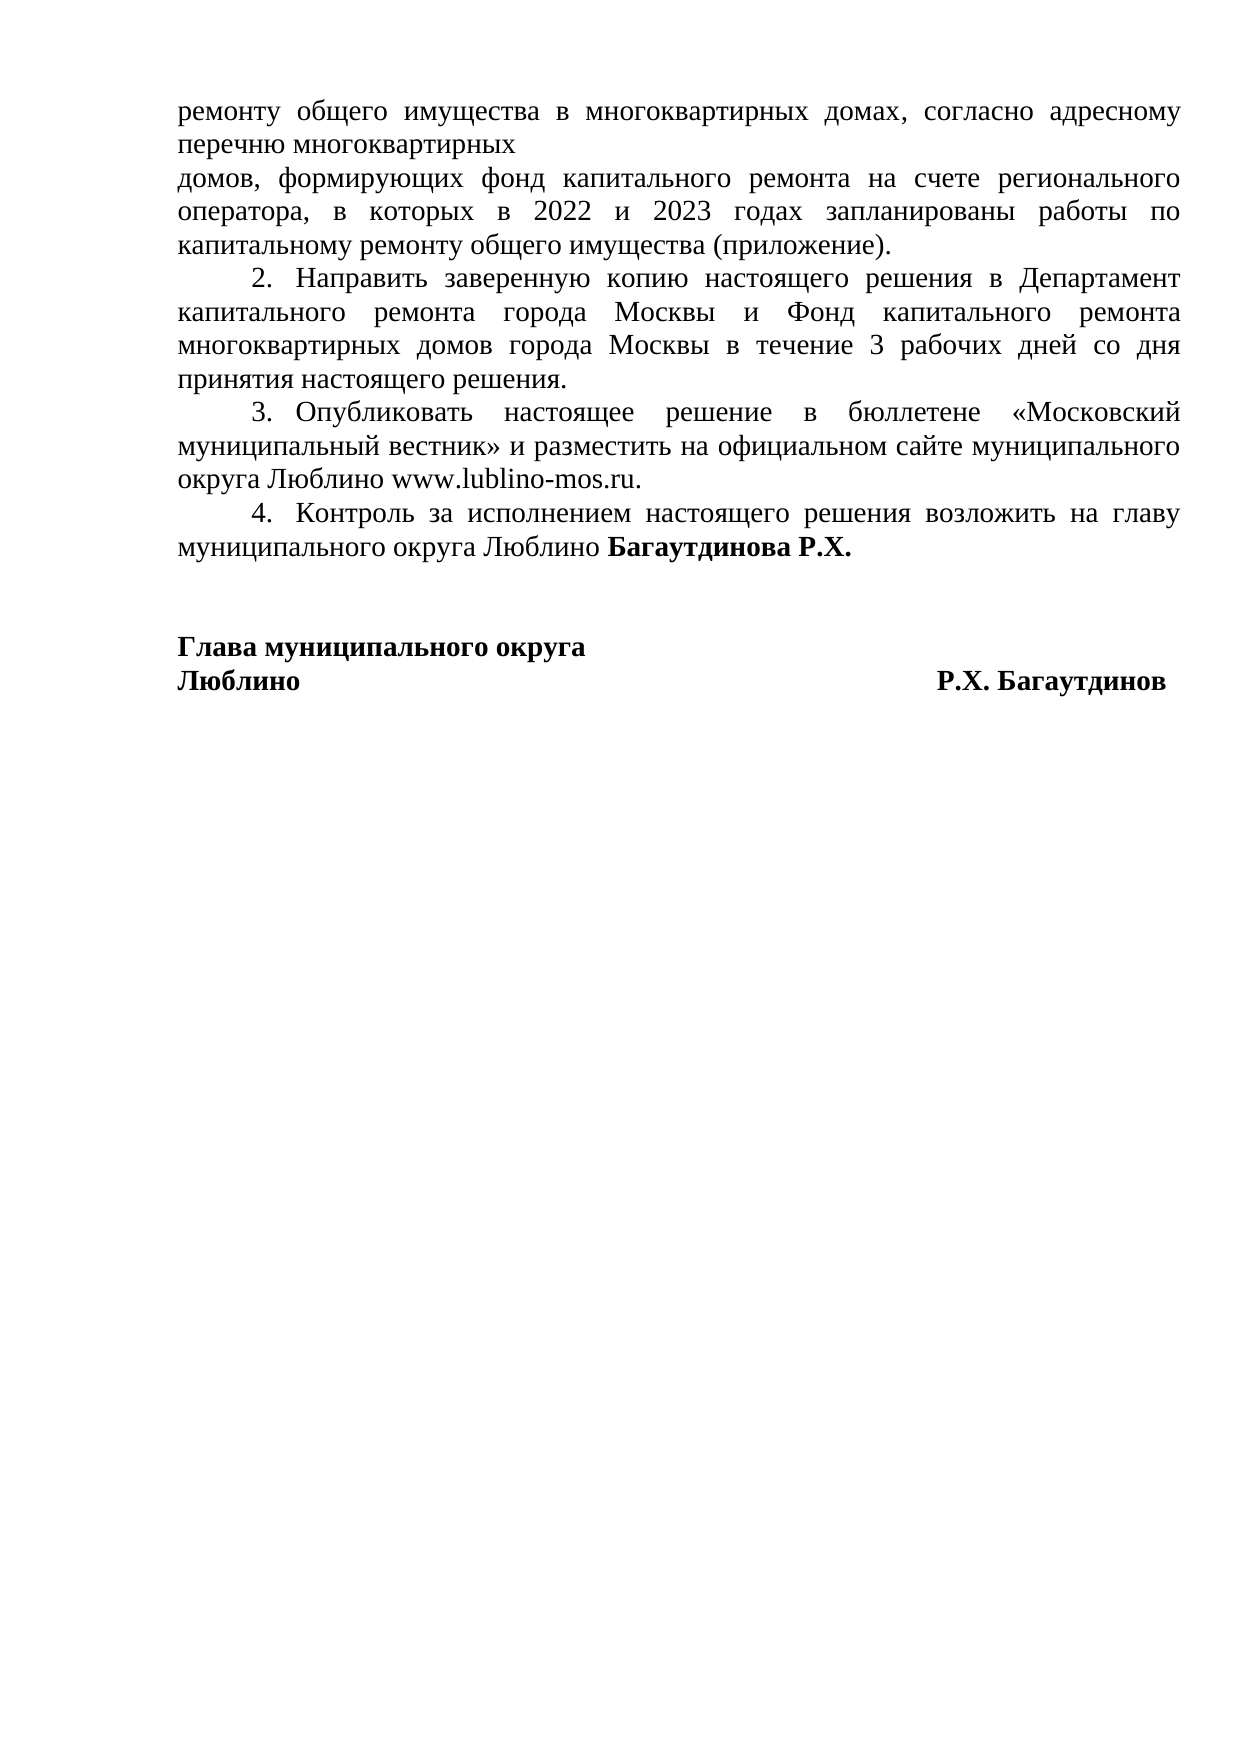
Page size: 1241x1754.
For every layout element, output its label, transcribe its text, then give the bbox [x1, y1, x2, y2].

text Глава муниципального округа [177, 629, 1181, 663]
text ремонту общего имущества в многоквартирных домах, согласно адресному перечню многоквартирных [177, 93, 1181, 160]
text 4. Контроль за исполнением настоящего решения возложить на главу муниципального округа Люблино Багаутдинова Р.Х. [177, 495, 1181, 562]
text 3. Опубликовать настоящее решение в бюллетене «Московский муниципальный вестник» и разместить на официальном сайте муниципального округа Люблино www.lublino-mos.ru. [177, 394, 1181, 495]
text Люблино Р.Х. Багаутдинов [177, 663, 1181, 696]
text 2. Направить заверенную копию настоящего решения в Департамент капитального ремонта города Москвы и Фонд капитального ремонта многоквартирных домов города Москвы в течение 3 рабочих дней со дня принятия настоящего решения. [177, 260, 1181, 394]
text домов, формирующих фонд капитального ремонта на счете регионального оператора, в которых в 2022 и 2023 годах запланированы работы по капитальному ремонту общего имущества (приложение). [177, 160, 1181, 260]
